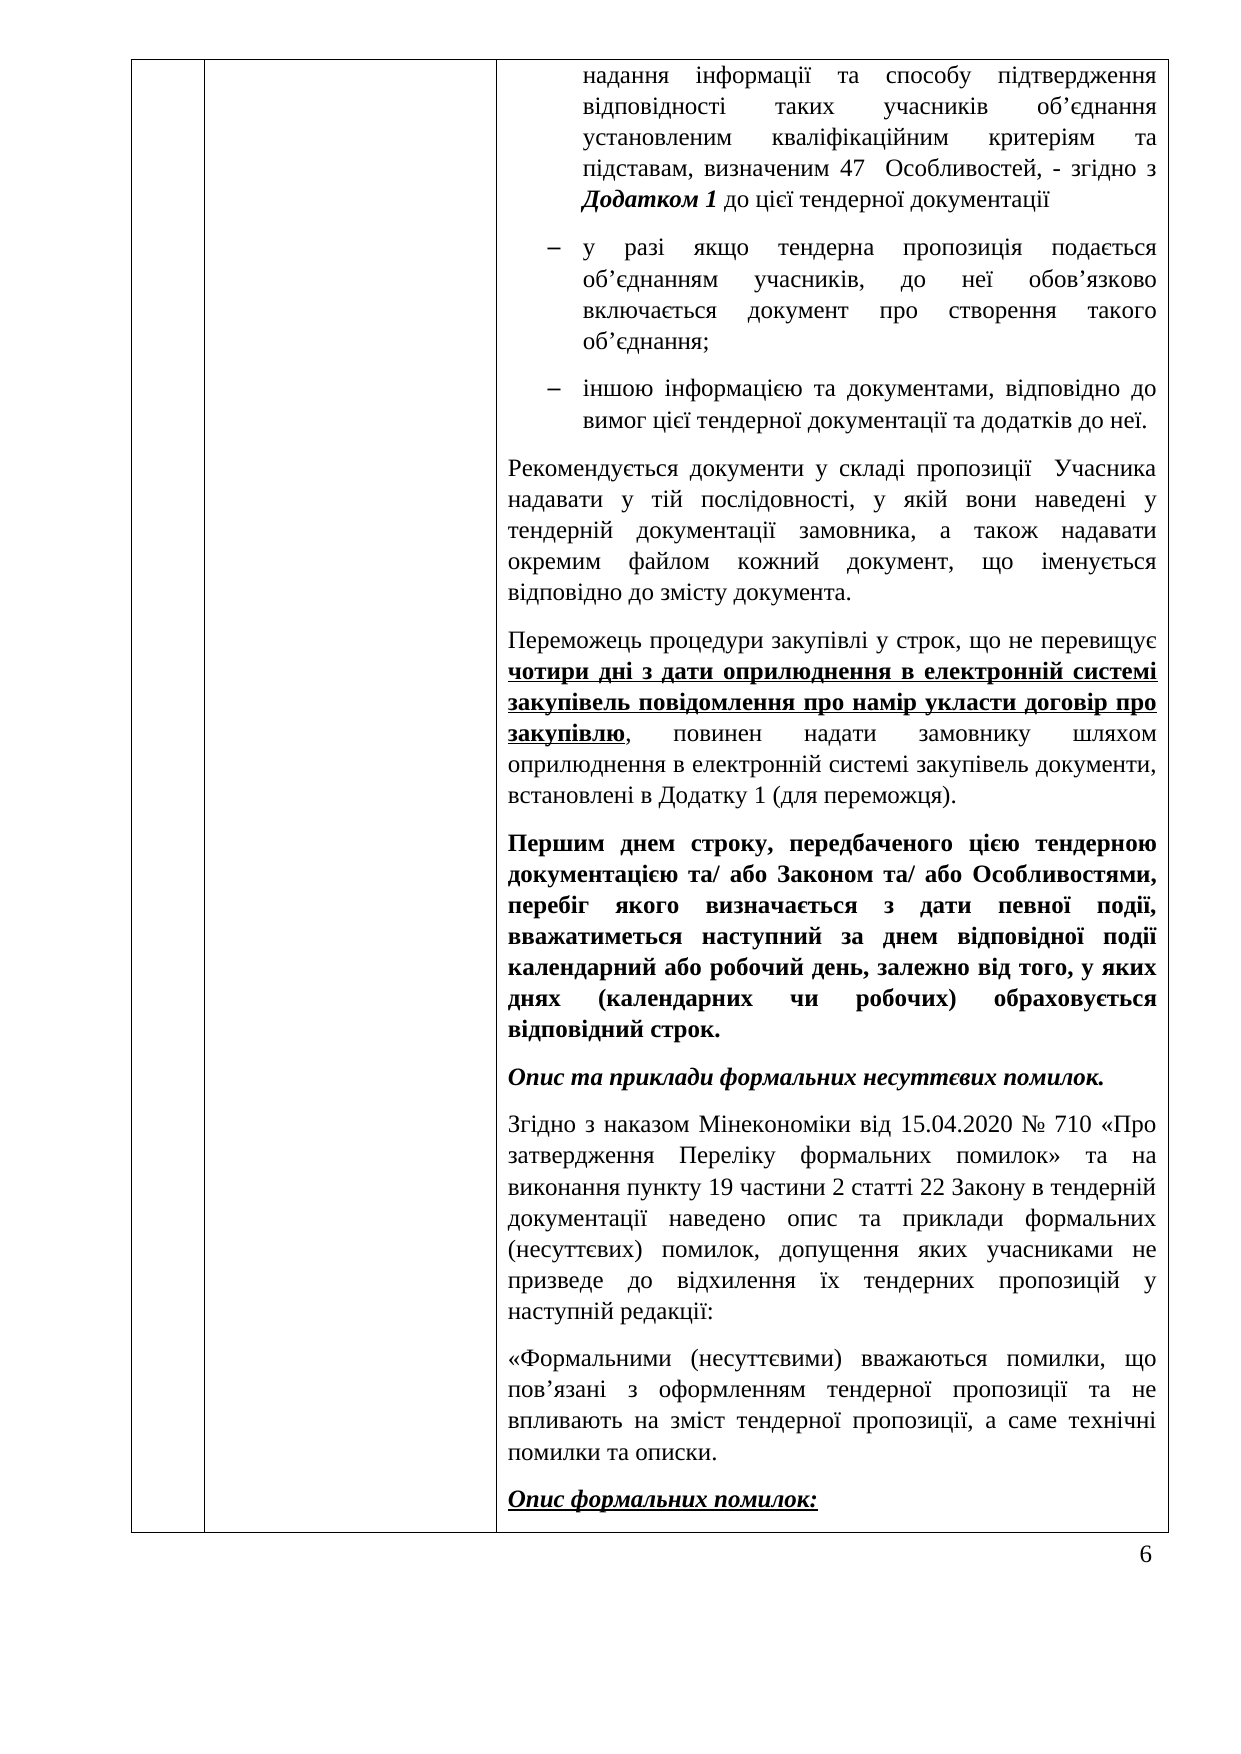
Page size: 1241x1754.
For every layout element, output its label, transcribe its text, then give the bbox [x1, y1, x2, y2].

table_cell 1 [132, 60, 204, 1532]
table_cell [205, 60, 496, 1532]
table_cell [497, 60, 1168, 1532]
